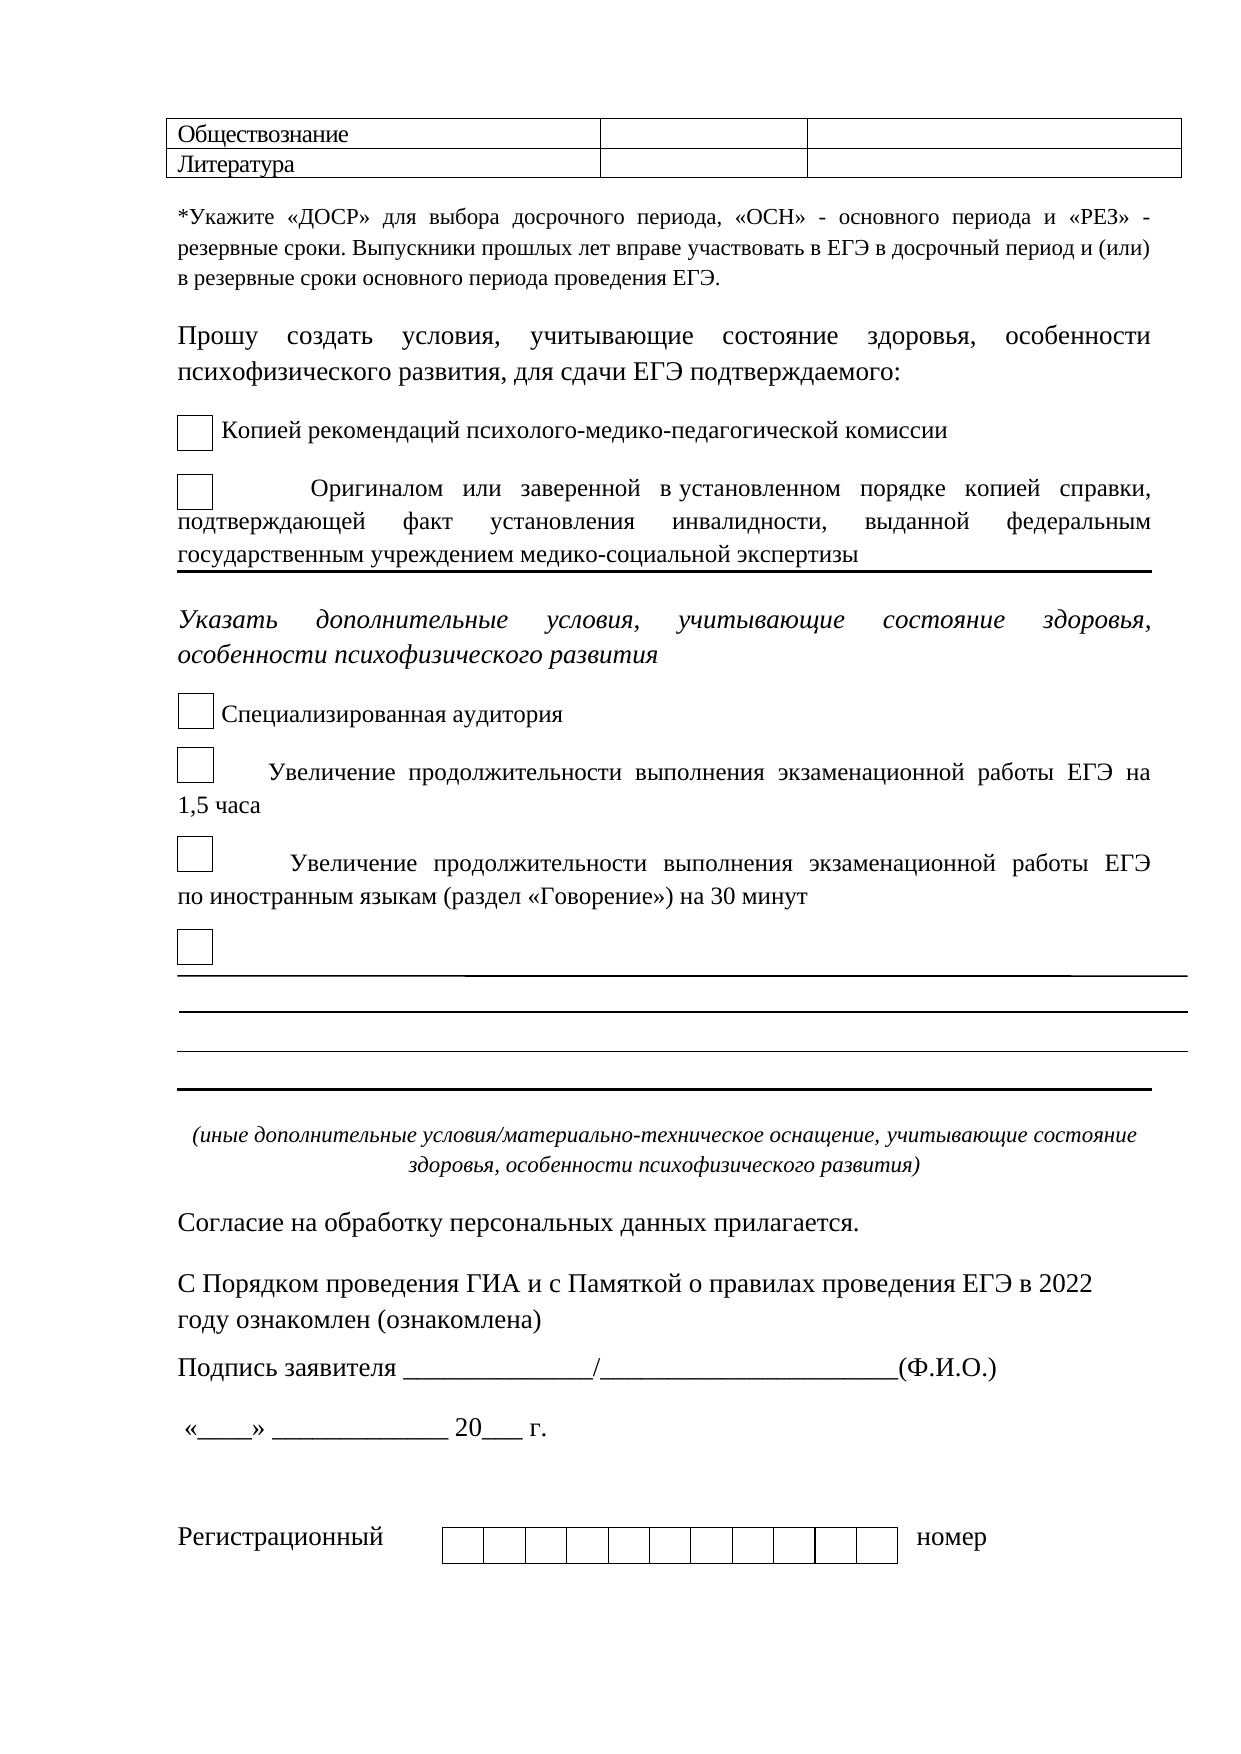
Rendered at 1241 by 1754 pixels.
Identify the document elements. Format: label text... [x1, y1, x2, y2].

table_cell Обществознание [167, 119, 600, 148]
text Оригиналом или заверенной в установленном порядке копией справки, подтверждающей факт установления инвалидности, выданной федеральным государственным учреждением медико-социальной экспертизы [177, 473, 1152, 570]
table_header [567, 1528, 608, 1562]
text Подпись заявителя ______________/______________________(Ф.И.О.) [177, 1351, 1152, 1382]
table_header [857, 1528, 897, 1562]
table_header [484, 1528, 525, 1562]
table_cell [601, 119, 807, 148]
text Прошу создать условия, учитывающие состояние здоровья, особенности психофизического развития, для сдачи ЕГЭ подтверждаемого: [177, 319, 1152, 386]
text Специализированная аудитория [177, 699, 1152, 728]
table_cell [808, 119, 1181, 148]
text «____» _____________ 20___ г. [177, 1408, 1152, 1443]
text Увеличение продолжительности выполнения экзаменационной работы ЕГЭ по иностранным языкам (раздел «Говорение») на 30 минут [177, 848, 1152, 910]
table_header [526, 1528, 566, 1562]
text Указать дополнительные условия, учитывающие состояние здоровья, особенности психофизического развития [177, 603, 1152, 669]
table_header [774, 1528, 814, 1562]
table_cell [601, 149, 807, 177]
table_header [609, 1528, 649, 1562]
text Согласие на обработку персональных данных прилагается. [177, 1206, 1152, 1238]
table_cell Литература [167, 149, 600, 177]
table_header [443, 1528, 483, 1562]
table_header [650, 1528, 690, 1562]
table_header [816, 1528, 856, 1562]
table_header [733, 1528, 773, 1562]
table_header [691, 1528, 732, 1562]
text Копией рекомендаций психолого-медико-педагогической комиссии [177, 415, 1152, 444]
table_cell [808, 149, 1181, 177]
text (иные дополнительные условия/материально-техническое оснащение, учитывающие состояние здоровья, особенности психофизического развития) [177, 1121, 1152, 1178]
text C Порядком проведения ГИА и с Памяткой о правилах проведения ЕГЭ в 2022 году ознакомлен (ознакомлена) [177, 1267, 1152, 1334]
text Увеличение продолжительности выполнения экзаменационной работы ЕГЭ на 1,5 часа [177, 757, 1152, 819]
text Регистрационный номер [177, 1521, 1152, 1552]
text *Укажите «ДОСР» для выбора досрочного периода, «ОСН» - основного периода и «РЕЗ» - резервные сроки. Выпускники прошлых лет вправе участвовать в ЕГЭ в досрочный период и (или) в резервные сроки основного периода проведения ЕГЭ. [177, 203, 1152, 290]
